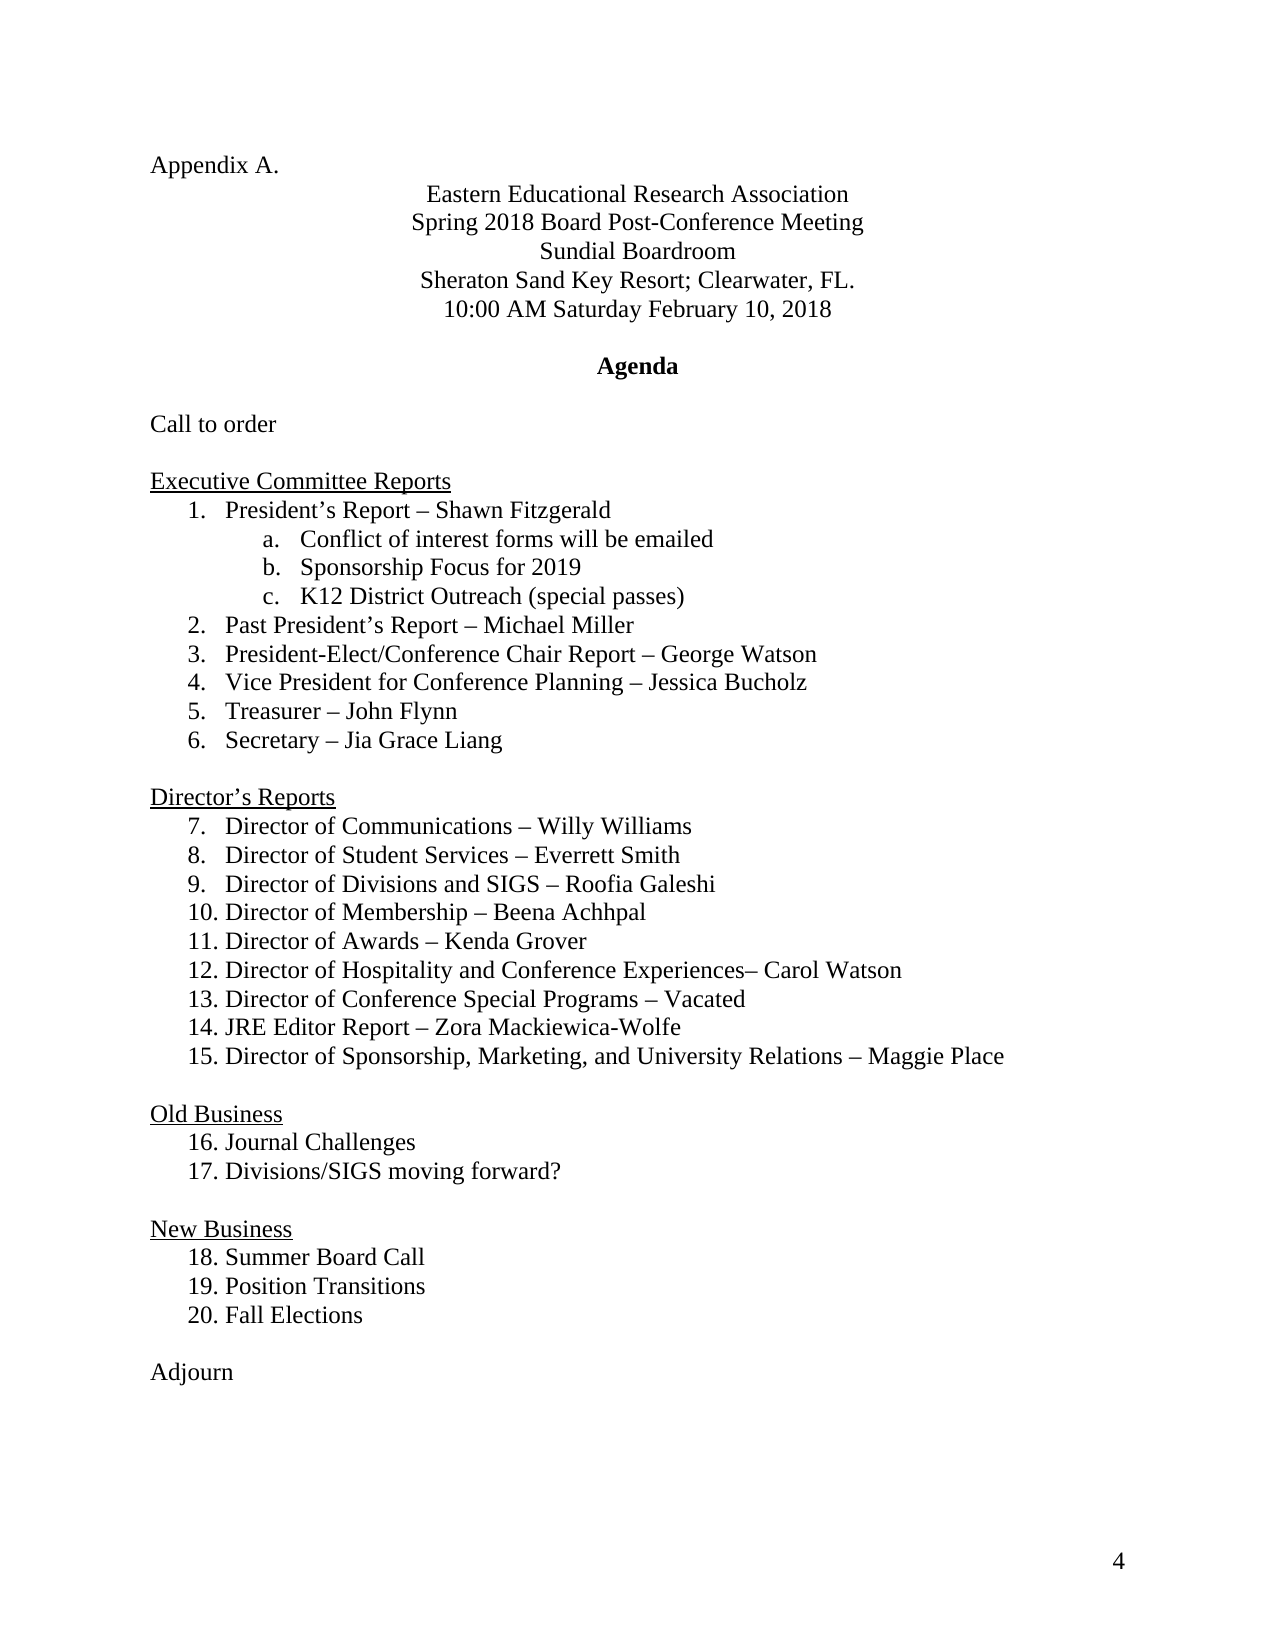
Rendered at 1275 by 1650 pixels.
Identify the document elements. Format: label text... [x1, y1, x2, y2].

text Director’s Reports [150, 782, 1125, 811]
text Sheraton Sand Key Resort; Clearwater, FL. [150, 265, 1125, 294]
list Secretary – Jia Grace Liang [187, 725, 1125, 754]
list JRE Editor Report – Zora Mackiewica-Wolfe [187, 1012, 1125, 1041]
text 10:00 AM Saturday February 10, 2018 [150, 294, 1125, 322]
text Appendix A. [150, 150, 1125, 179]
list Director of Communications – Willy Williams [187, 811, 1125, 840]
list Sponsorship Focus for 2019 [262, 552, 1125, 581]
list President’s Report – Shawn Fitzgerald [187, 495, 1125, 524]
text Sundial Boardroom [150, 236, 1125, 265]
list Director of Sponsorship, Marketing, and University Relations – Maggie Place [187, 1041, 1125, 1070]
list K12 District Outreach (special passes) [262, 581, 1125, 610]
list Summer Board Call [187, 1242, 1125, 1271]
list Director of Divisions and SIGS – Roofia Galeshi [187, 869, 1125, 897]
list Director of Conference Special Programs – Vacated [187, 984, 1125, 1012]
text Agenda [150, 351, 1125, 380]
list Director of Student Services – Everrett Smith [187, 840, 1125, 869]
list Journal Challenges [187, 1127, 1125, 1156]
text Executive Committee Reports [150, 466, 1125, 495]
list Vice President for Conference Planning – Jessica Bucholz [187, 667, 1125, 696]
text Call to order [150, 409, 1125, 437]
text Old Business [150, 1099, 1125, 1127]
list Director of Awards – Kenda Grover [187, 926, 1125, 955]
list Past President’s Report – Michael Miller [187, 610, 1125, 639]
text Spring 2018 Board Post-Conference Meeting [150, 207, 1125, 236]
list Treasurer – John Flynn [187, 696, 1125, 725]
list Fall Elections [187, 1300, 1125, 1329]
list Position Transitions [187, 1271, 1125, 1300]
list Divisions/SIGS moving forward? [187, 1156, 1125, 1185]
list Conflict of interest forms will be emailed [262, 524, 1125, 552]
text Eastern Educational Research Association [150, 179, 1125, 207]
list President-Elect/Conference Chair Report – George Watson [187, 639, 1125, 667]
list Director of Hospitality and Conference Experiences– Carol Watson [187, 955, 1125, 984]
text New Business [150, 1214, 1125, 1242]
list Director of Membership – Beena Achhpal [187, 897, 1125, 926]
text Adjourn [150, 1357, 1125, 1386]
